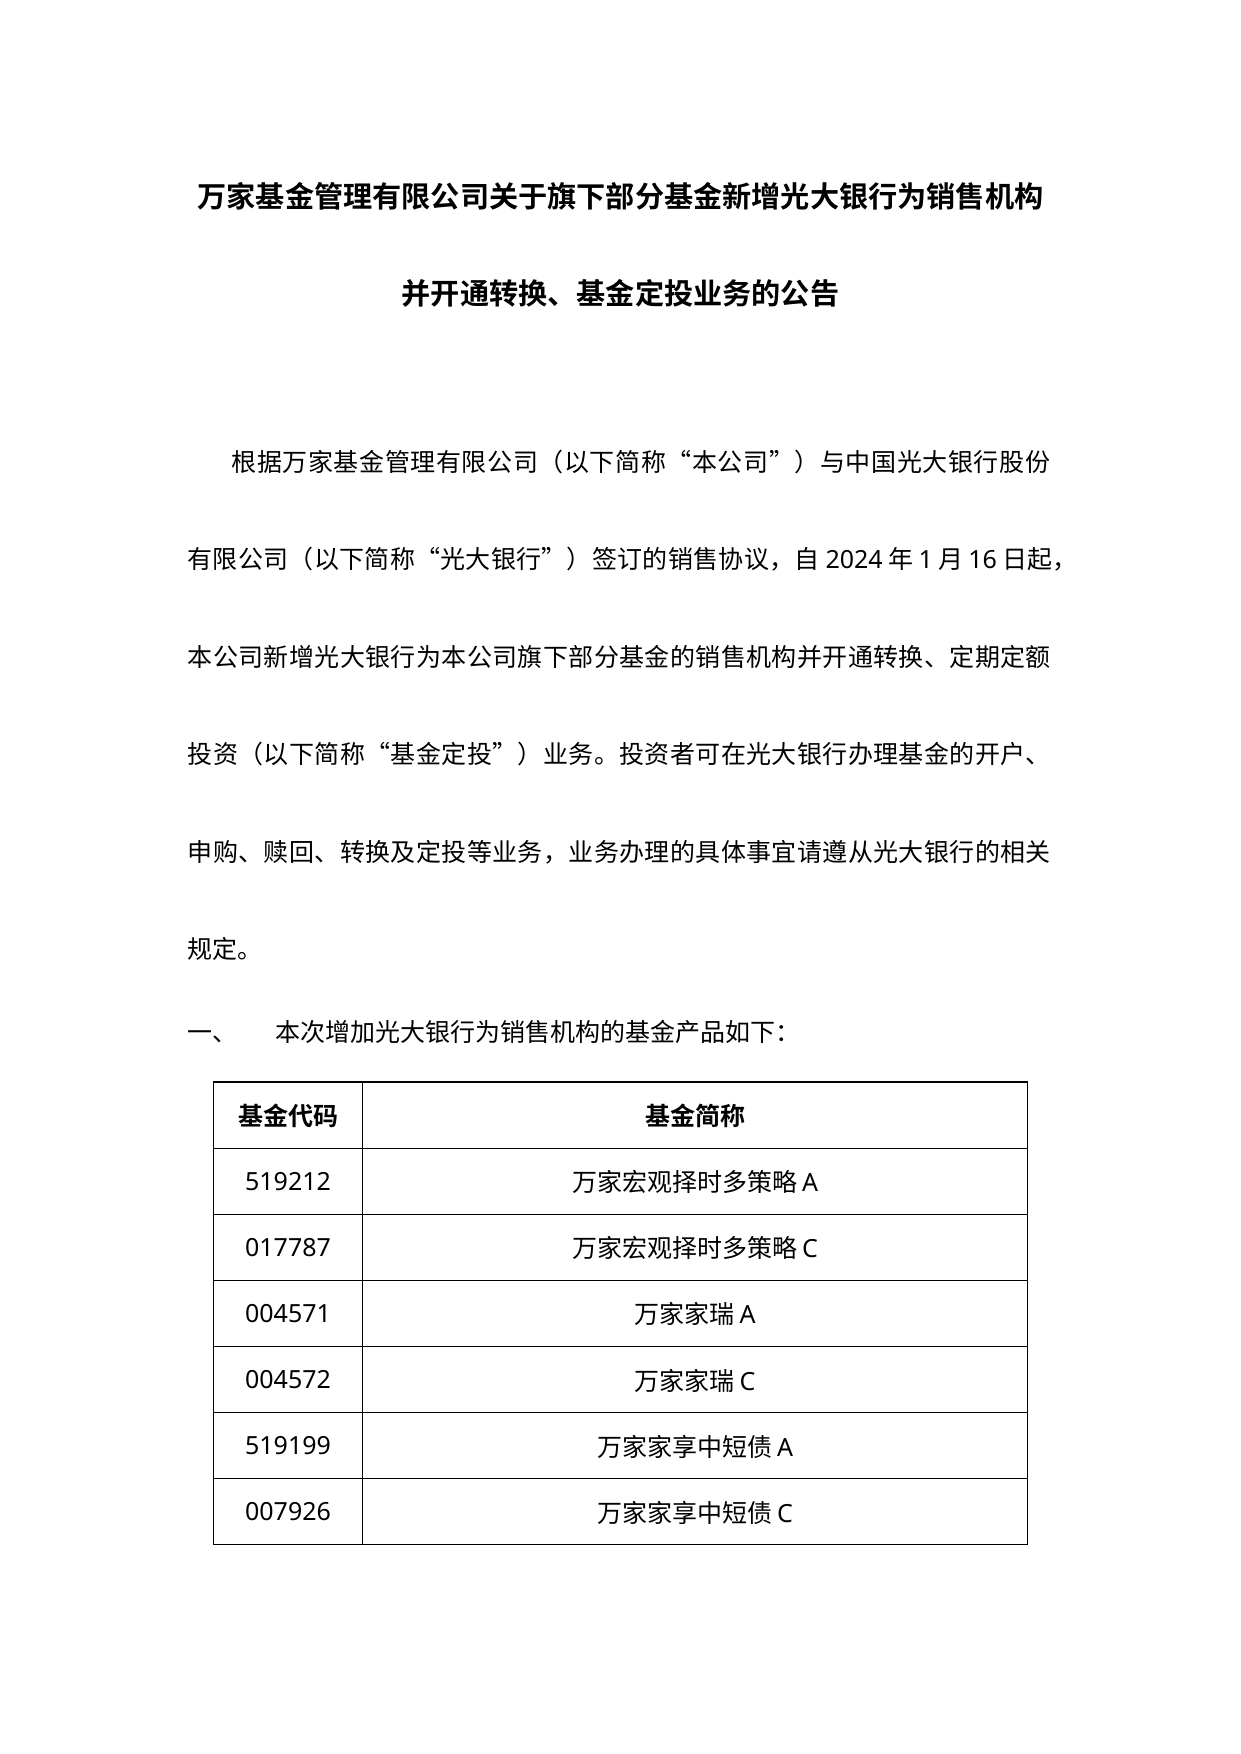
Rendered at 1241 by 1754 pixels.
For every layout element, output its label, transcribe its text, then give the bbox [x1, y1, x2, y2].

list 本次增加光大银行为销售机构的基金产品如下： [187, 998, 1053, 1063]
table_cell 007926 [214, 1479, 362, 1544]
table_cell 004571 [214, 1281, 362, 1346]
table_cell 017787 [214, 1215, 362, 1279]
table_cell 004572 [214, 1347, 362, 1412]
table_cell 万家宏观择时多策略A [363, 1149, 1027, 1213]
text 根据万家基金管理有限公司（以下简称“本公司”）与中国光大银行股份有限公司（以下简称“光大银行”）签订的销售协议，自2024年1月16日起，本公司新增光大银行为本公司旗下部分基金的销售机构并开通转换、定期定额投资（以下简称“基金定投”）业务。投资者可在光大银行办理基金的开户、申购、赎回、转换及定投等业务，业务办理的具体事宜请遵从光大银行的相关规定。 [187, 428, 1053, 980]
table_header 基金代码 [214, 1083, 362, 1147]
table_cell 万家家享中短债C [363, 1479, 1027, 1544]
table_cell 万家家享中短债A [363, 1413, 1027, 1478]
table_cell 519212 [214, 1149, 362, 1213]
table_header 基金简称 [363, 1083, 1027, 1147]
table_cell 万家宏观择时多策略C [363, 1215, 1027, 1279]
text 万家基金管理有限公司关于旗下部分基金新增光大银行为销售机构并开通转换、基金定投业务的公告 [187, 162, 1053, 324]
table_cell 519199 [214, 1413, 362, 1478]
table_cell 万家家瑞C [363, 1347, 1027, 1412]
table_cell 万家家瑞A [363, 1281, 1027, 1346]
